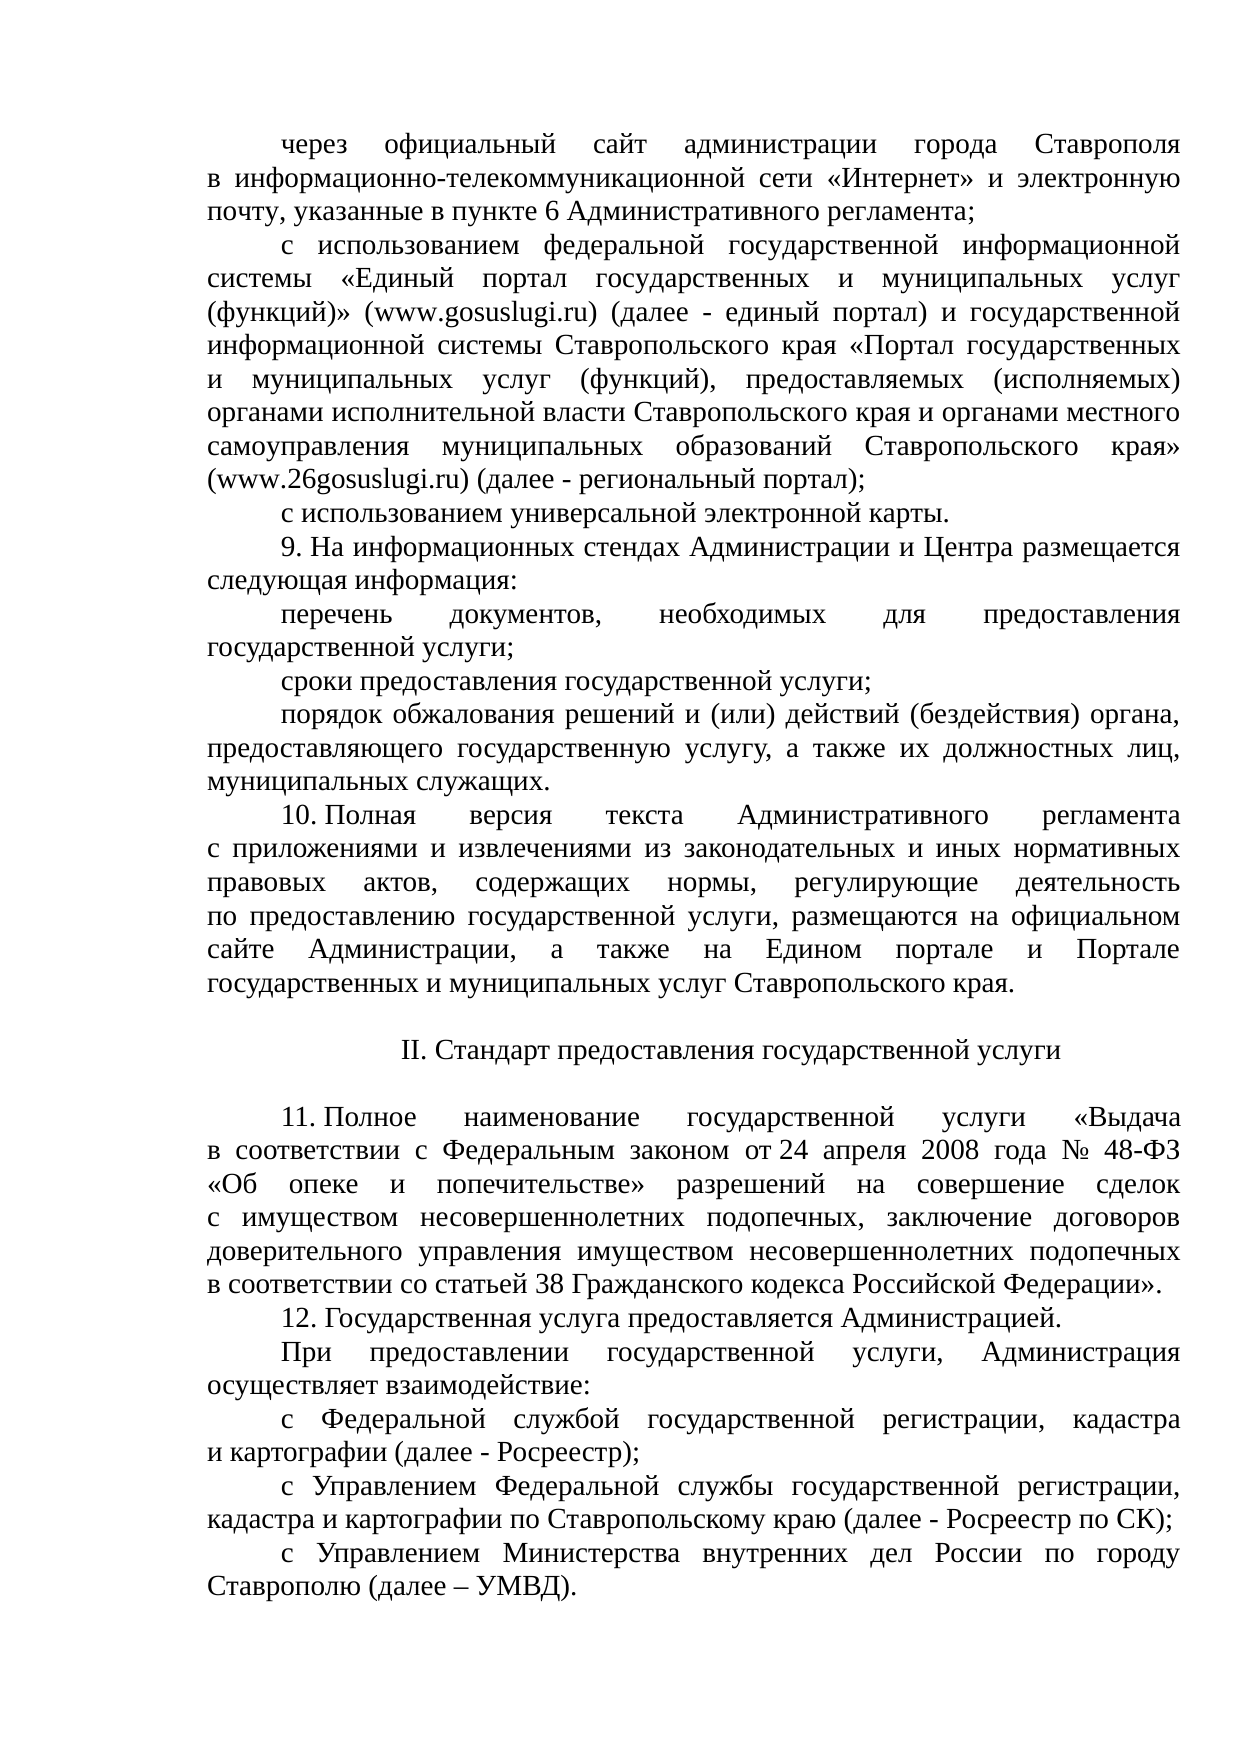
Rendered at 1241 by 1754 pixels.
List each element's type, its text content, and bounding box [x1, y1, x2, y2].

text сроки предоставления государственной услуги; [207, 663, 1181, 696]
text перечень документов, необходимых для предоставления государственной услуги; [207, 596, 1181, 663]
text с использованием федеральной государственной информационной системы «Единый портал государственных и муниципальных услуг (функций)» (www.gosuslugi.ru) (далее - единый портал) и государственной информационной системы Ставропольского края «Портал государственных и муниципальных услуг (функций), предоставляемых (исполняемых) органами исполнительной власти Ставропольского края и органами местного самоуправления муниципальных образований Ставропольского края» (www.26gosuslugi.ru) (далее - региональный портал); [207, 227, 1181, 495]
text II. Стандарт предоставления государственной услуги [207, 1032, 1181, 1065]
text с Управлением Федеральной службы государственной регистрации, кадастра и картографии по Ставропольскому краю (далее - Росреестр по СК); [207, 1468, 1181, 1535]
text порядок обжалования решений и (или) действий (бездействия) органа, предоставляющего государственную услугу, а также их должностных лиц, муниципальных служащих. [207, 696, 1181, 797]
text 12. Государственная услуга предоставляется Администрацией. [207, 1300, 1181, 1334]
text через официальный сайт администрации города Ставрополя в информационно-телекоммуникационной сети «Интернет» и электронную почту, указанные в пункте 6 Административного регламента; [207, 126, 1181, 227]
text с Федеральной службой государственной регистрации, кадастра и картографии (далее - Росреестр); [207, 1401, 1181, 1468]
text с Управлением Министерства внутренних дел России по городу Ставрополю (далее – УМВД). [207, 1535, 1181, 1602]
text с использованием универсальной электронной карты. [207, 495, 1181, 529]
text При предоставлении государственной услуги, Администрация осуществляет взаимодействие: [207, 1334, 1181, 1401]
text 9. На информационных стендах Администрации и Центра размещается следующая информация: [207, 529, 1181, 596]
text 11. Полное наименование государственной услуги «Выдача в соответствии с Федеральным законом от 24 апреля 2008 года № 48-ФЗ «Об опеке и попечительстве» разрешений на совершение сделок с имуществом несовершеннолетних подопечных, заключение договоров доверительного управления имуществом несовершеннолетних подопечных в соответствии со статьей 38 Гражданского кодекса Российской Федерации». [207, 1099, 1181, 1300]
text 10. Полная версия текста Административного регламента с приложениями и извлечениями из законодательных и иных нормативных правовых актов, содержащих нормы, регулирующие деятельность по предоставлению государственной услуги, размещаются на официальном сайте Администрации, а также на Едином портале и Портале государственных и муниципальных услуг Ставропольского края. [207, 797, 1181, 998]
